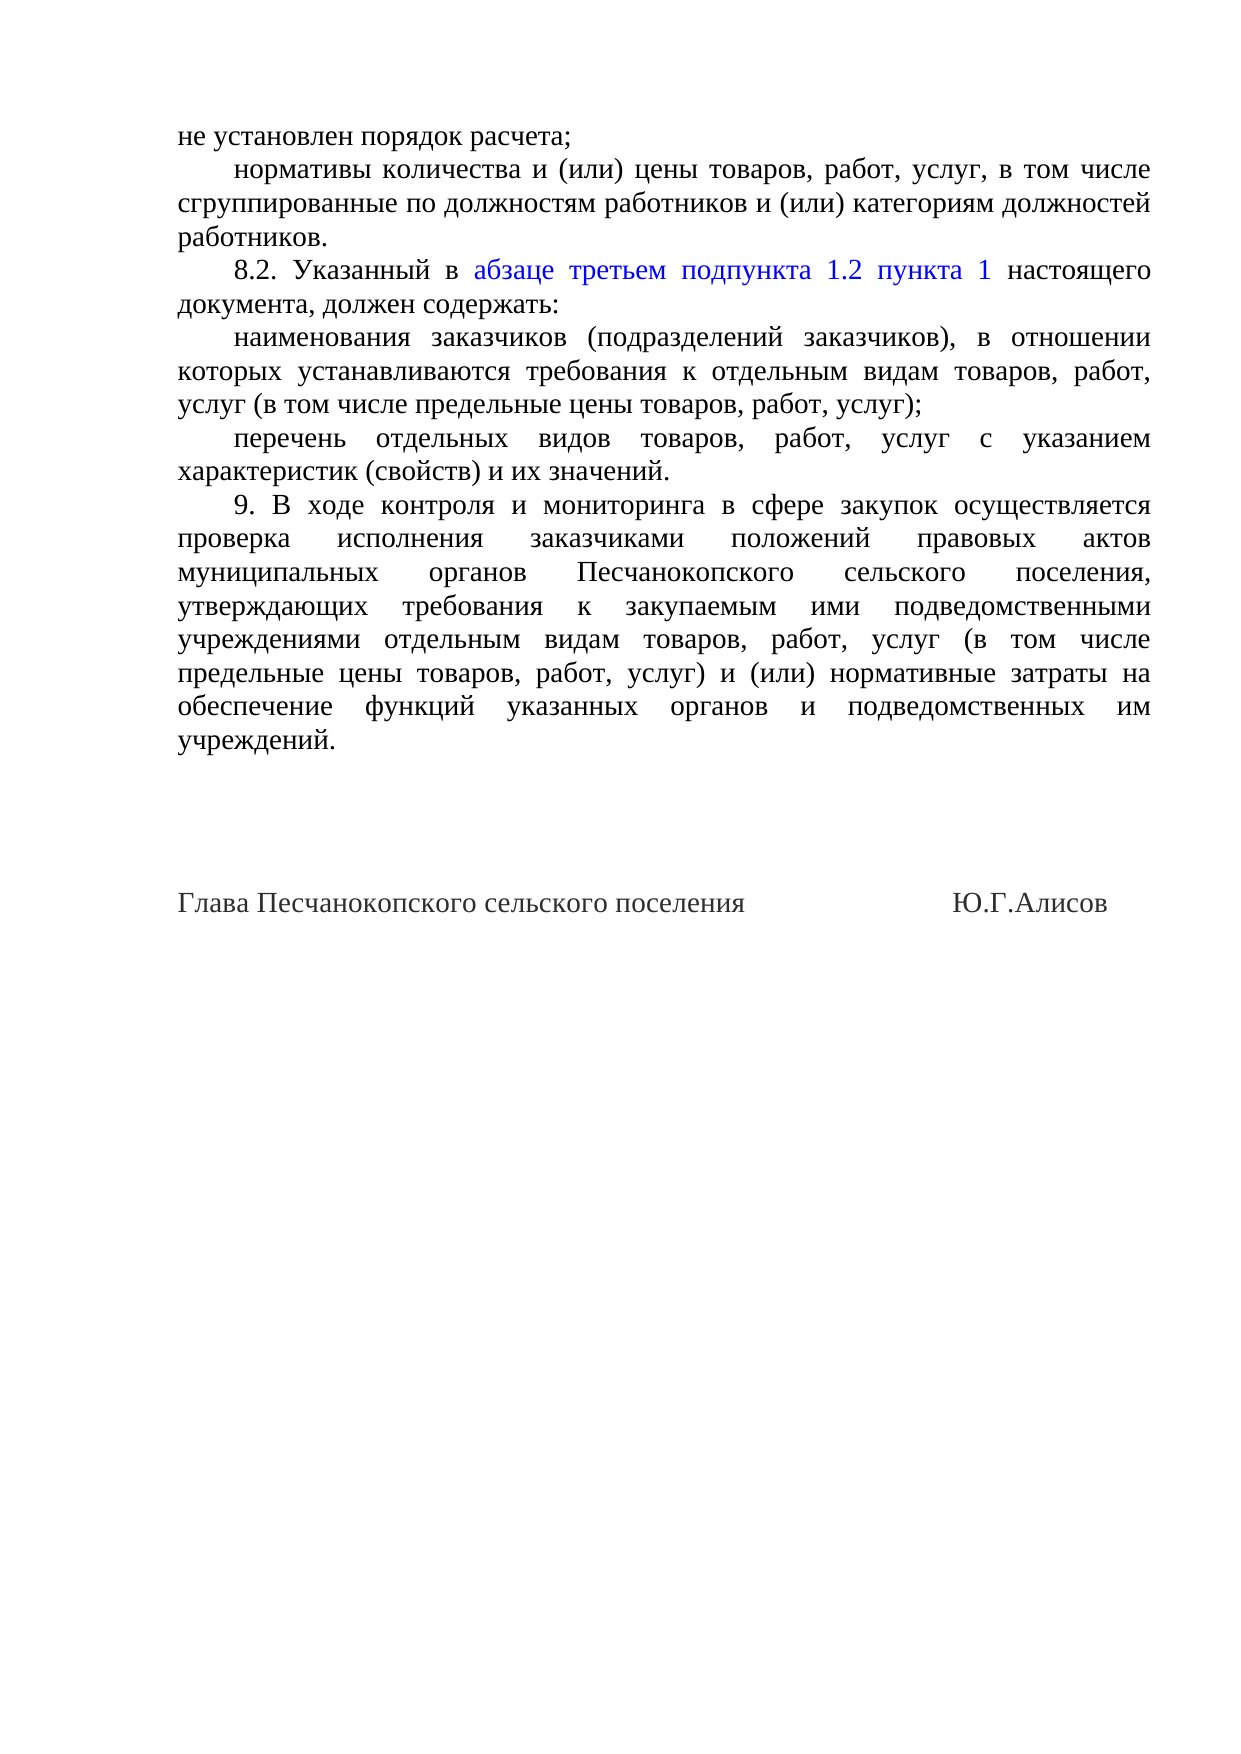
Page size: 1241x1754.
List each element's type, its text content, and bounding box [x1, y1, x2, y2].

text 9. В ходе контроля и мониторинга в сфере закупок осуществляется проверка исполнения заказчиками положений правовых актов муниципальных органов Песчанокопского сельского поселения, утверждающих требования к закупаемым ими подведомственными учреждениями отдельным видам товаров, работ, услуг (в том числе предельные цены товаров, работ, услуг) и (или) нормативные затраты на обеспечение функций указанных органов и подведомственных им учреждений. [177, 487, 1152, 755]
text наименования заказчиков (подразделений заказчиков), в отношении которых устанавливаются требования к отдельным видам товаров, работ, услуг (в том числе предельные цены товаров, работ, услуг); [177, 319, 1152, 420]
text Глава Песчанокопского сельского поселения Ю.Г.Алисов [177, 885, 1152, 918]
text 8.2. Указанный в абзаце третьем подпункта 1.2 пункта 1 настоящего документа, должен содержать: [177, 252, 1152, 319]
text нормативы количества и (или) цены товаров, работ, услуг, в том числе сгруппированные по должностям работников и (или) категориям должностей работников. [177, 152, 1152, 252]
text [177, 118, 1152, 152]
text перечень отдельных видов товаров, работ, услуг с указанием характеристик (свойств) и их значений. [177, 420, 1152, 487]
